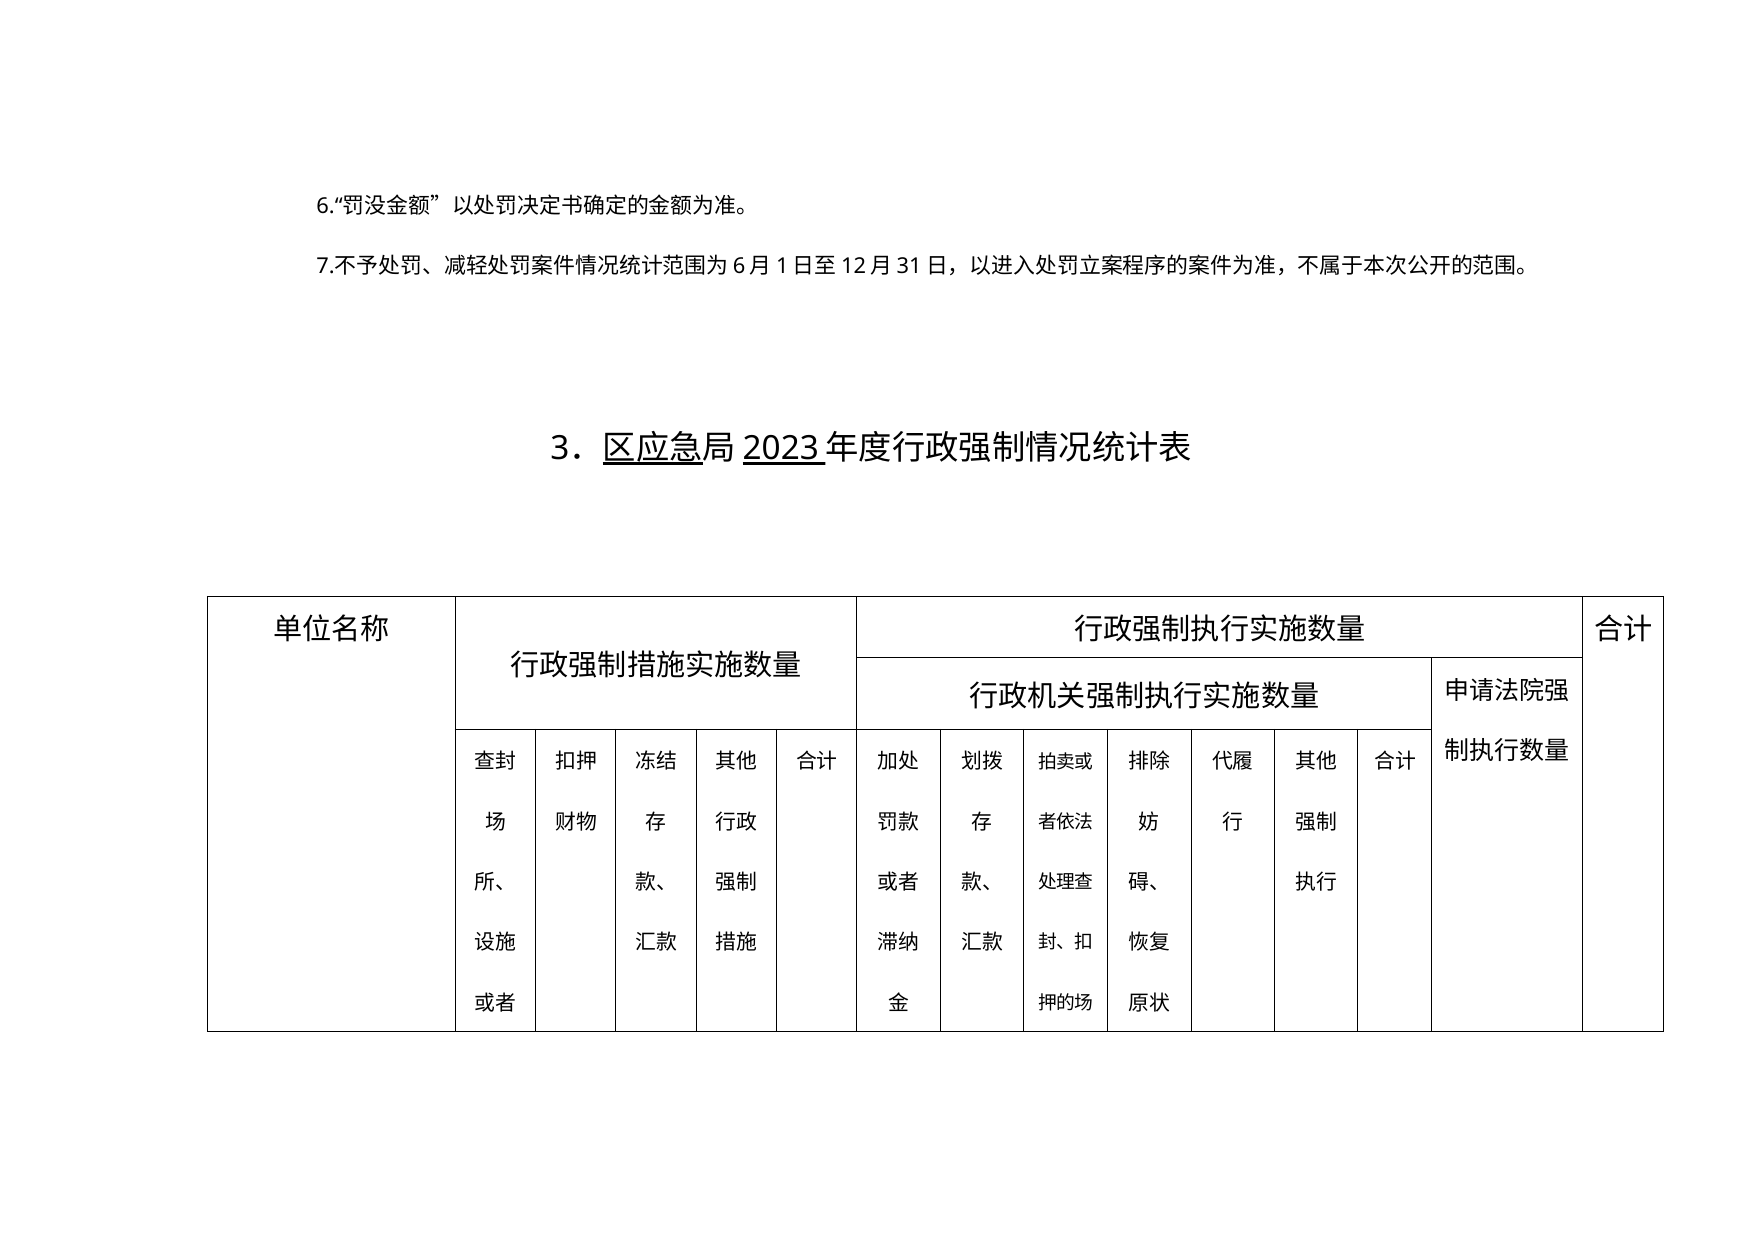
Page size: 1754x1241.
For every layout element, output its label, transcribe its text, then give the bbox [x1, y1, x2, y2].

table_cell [1024, 730, 1107, 1031]
table_cell 其他行政强制措施 [697, 730, 776, 1031]
table_header 行政强制措施实施数量 [456, 597, 856, 729]
table_cell 申请法院强制执行数量 [1432, 658, 1582, 1031]
table_header 合计 [1583, 597, 1663, 1031]
table_cell 行政机关强制执行实施数量 [857, 658, 1431, 729]
table_cell 划拨存款、汇款 [941, 730, 1023, 1031]
table_cell 扣押财物 [536, 730, 615, 1031]
text 6.“罚没金额”以处罚决定书确定的金额为准。 [207, 174, 1535, 234]
table_cell 冻结存款、汇款 [616, 730, 696, 1031]
table_cell 合计 [1358, 730, 1431, 1031]
table_cell 排除妨碍、恢复原状 [1108, 730, 1191, 1031]
table_header 单位名称 [208, 597, 455, 1031]
text 3．区应急局2023年度行政强制情况统计表 [207, 415, 1535, 475]
table_cell 代履行 [1192, 730, 1274, 1031]
table_cell 其他强制执行 [1275, 730, 1357, 1031]
table_header 行政强制执行实施数量 [857, 597, 1582, 657]
table_cell 查封场所、设施或者财物 [456, 730, 535, 1031]
table_cell 加处罚款或者滞纳金 [857, 730, 940, 1031]
text 7.不予处罚、减轻处罚案件情况统计范围为6月1日至12月31日，以进入处罚立案程序的案件为准，不属于本次公开的范围。 [207, 234, 1535, 294]
table_cell 合计 [777, 730, 856, 1031]
